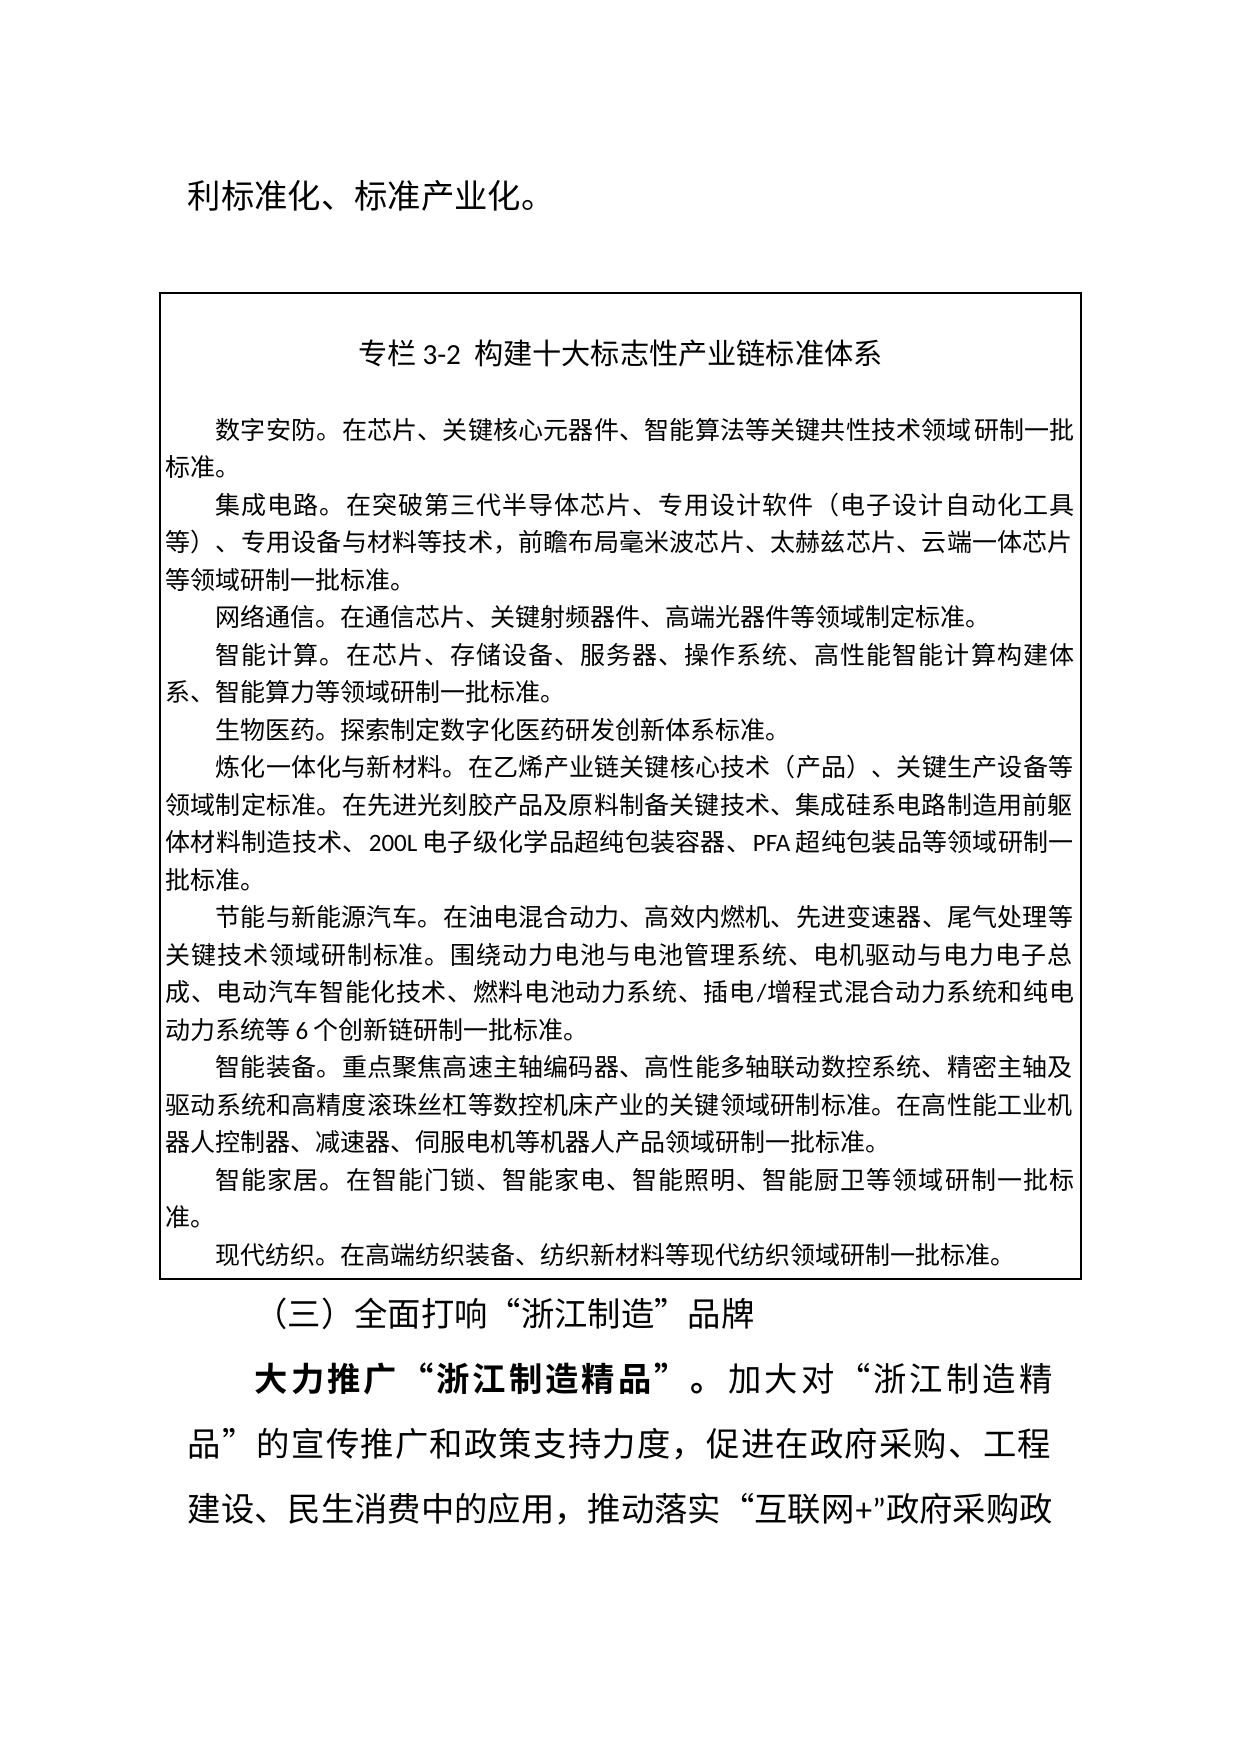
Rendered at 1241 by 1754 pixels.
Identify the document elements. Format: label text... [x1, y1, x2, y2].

table_header 专栏3-2 构建十大标志性产业链标准体系 数字安防。在芯片、关键核心元器件、智能算法等关键共性技术领域研制一批标准。 集成电路。在突破第三代半导体芯片、专用设计软件（电子设计自动化工具等）、专用设备与材料等技术，前瞻布局毫米波芯片、太赫兹芯片、云端一体芯片等领域研制一批标准。 网络通信。在通信芯片、关键射频器件、高端光器件等领域制定标准。 智能计算。在芯片、存储设备、服务器、操作系统、高性能智能计算构建体系、智能算力等领域研制一批标准。 生物医药。探索制定数字化医药研发创新体系标准。 炼化一体化与新材料。在乙烯产业链关键核心技术（产品）、关键生产设备等领域制定标准。在先进光刻胶产品及原料制备关键技术、集成硅系电路制造用前躯体材料制造技术、200L电子级化学品超纯包装容器、PFA超纯包装品等领域研制一批标准。 节能与新能源汽车。在油电混合动力、高效内燃机、先进变速器、尾气处理等关键技术领域研制标准。围绕动力电池与电池管理系统、电机驱动与电力电子总成、电动汽车智能化技术、燃料电池动力系统、插电/增程式混合动力系统和纯电动力系统等6个创新链研制一批标准。 智能装备。重点聚焦高速主轴编码器、高性能多轴联动数控系统、精密主轴及驱动系统和高精度滚珠丝杠等数控机床产业的关键领域研制标准。在高性能工业机器人控制器、减速器、伺服电机等机器人产品领域研制一批标准。 智能家居。在智能门锁、智能家电、智能照明、智能厨卫等领域研制一批标准。 现代纺织。在高端纺织装备、纺织新材料等现代纺织领域研制一批标准。 [161, 294, 1080, 1277]
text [187, 162, 1053, 227]
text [187, 1344, 1053, 1539]
text （三）全面打响“浙江制造”品牌 [187, 1280, 1053, 1344]
